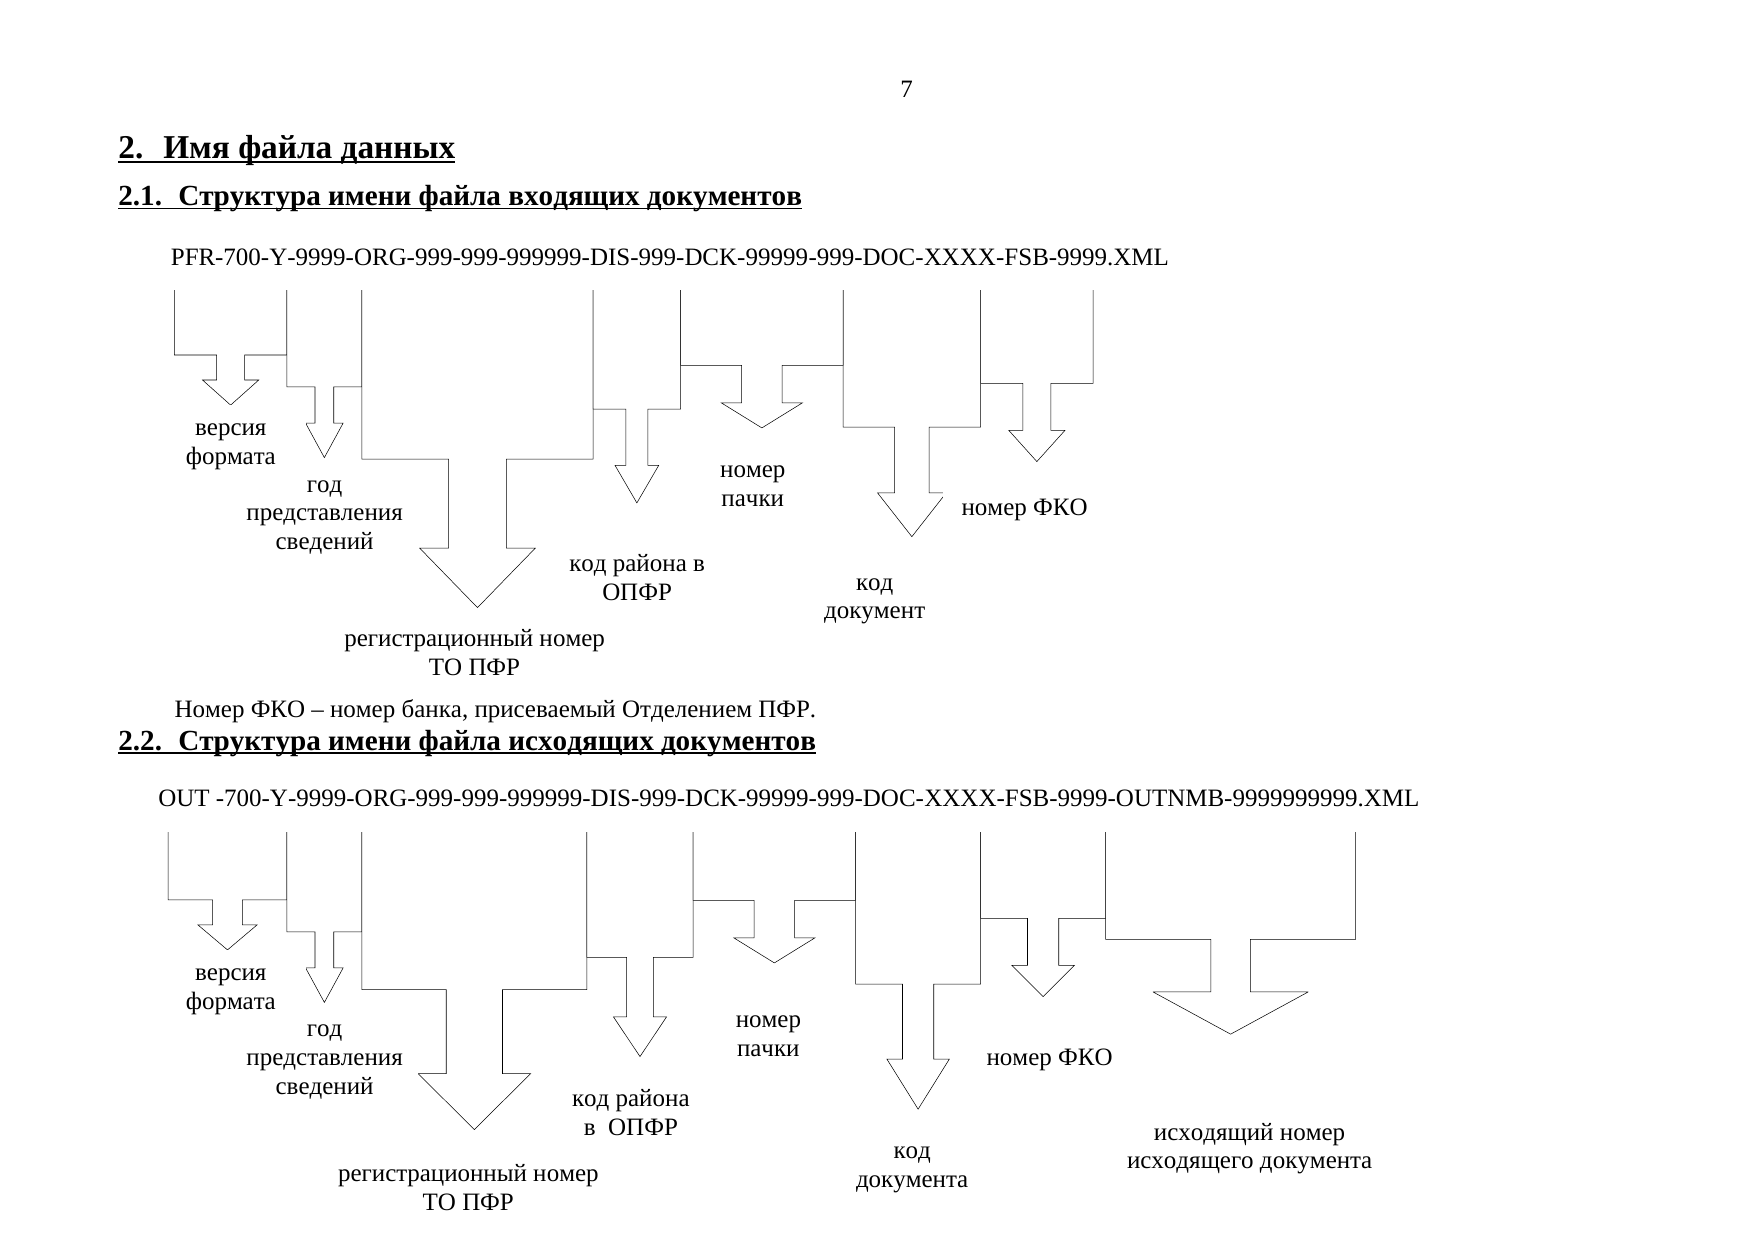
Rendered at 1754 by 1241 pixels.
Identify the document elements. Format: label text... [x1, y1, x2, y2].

subtitle Структура имени файла входящих документов [118, 178, 1695, 212]
subtitle Структура имени файла исходящих документов [118, 723, 1695, 757]
text Номер ФКО – номер банка, присеваемый Отделением ПФР. [118, 694, 1695, 723]
subtitle Имя файла данных [118, 128, 1695, 166]
